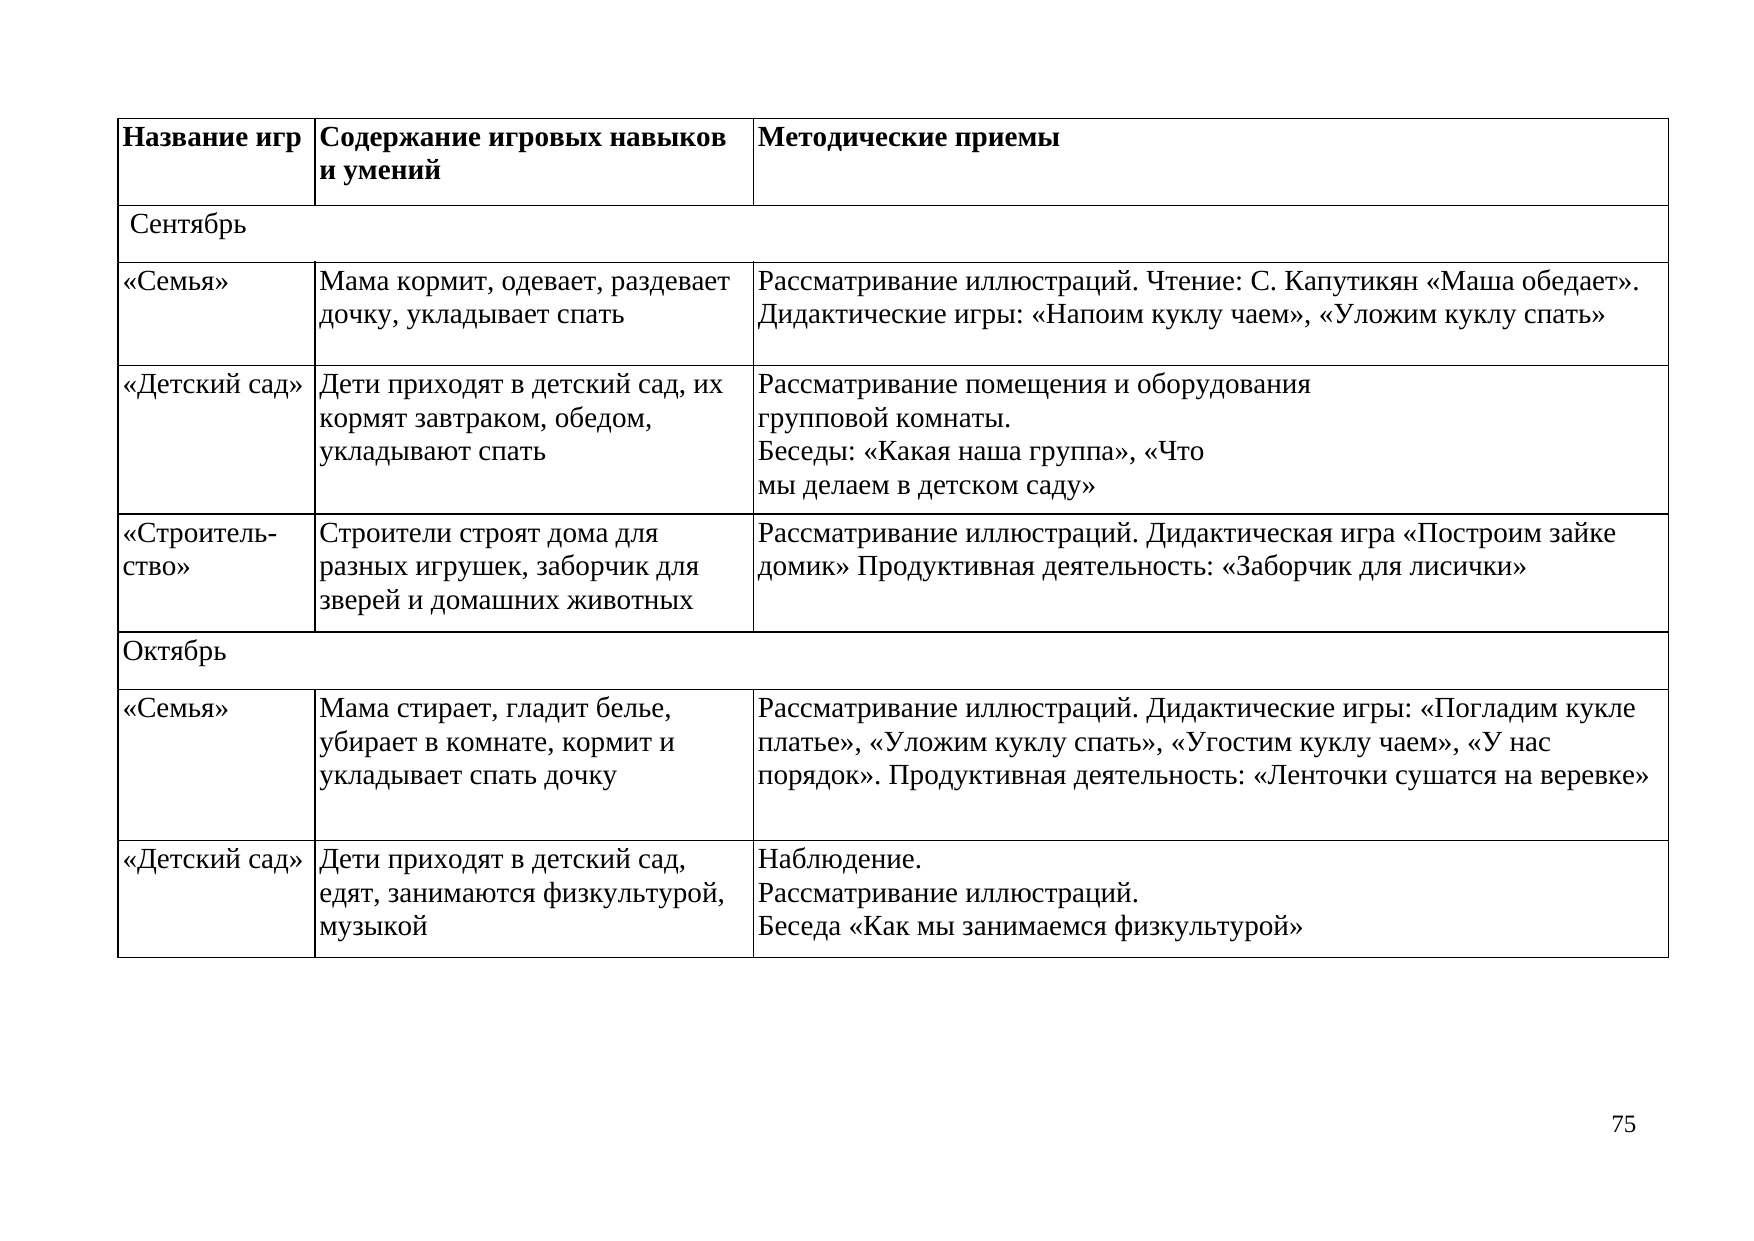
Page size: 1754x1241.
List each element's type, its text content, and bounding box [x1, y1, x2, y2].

table_cell «Семья» [119, 690, 314, 840]
table_cell Рассматривание иллюстраций. Дидактическая игра «Построим зайке домик» Продуктивная деятельность: «Заборчик для лисички» [754, 515, 1668, 631]
table_cell Сентябрь [119, 206, 1668, 261]
table_cell Рассматривание иллюстраций. Чтение: С. Капутикян «Маша обедает». Дидактические игры: «Напоим куклу чаем», «Уложим куклу спать» [754, 263, 1668, 365]
table_cell «Строительство» [119, 515, 314, 631]
table_header Название игр [119, 119, 314, 204]
table_cell Строители строят дома для разных игрушек, заборчик для зверей и домашних животных [316, 515, 753, 631]
table_cell Рассматривание помещения и оборудования групповой комнаты. Беседы: «Какая наша группа», «Что мы делаем в детском саду» [754, 366, 1668, 513]
table_cell Наблюдение. Рассматривание иллюстраций. Беседа «Как мы занимаемся физкультурой» [754, 841, 1668, 957]
table_cell Дети приходят в детский сад, их кормят завтраком, обедом, укладывают спать [316, 366, 753, 513]
table_cell «Детский сад» [119, 841, 314, 957]
table_header Содержание игровых навыков и умений [316, 119, 753, 204]
table_cell «Детский сад» [119, 366, 314, 513]
table_cell Октябрь [119, 633, 1668, 689]
table_cell Мама стирает, гладит белье, убирает в комнате, кормит и укладывает спать дочку [316, 690, 753, 840]
table_cell Рассматривание иллюстраций. Дидактические игры: «Погладим кукле платье», «Уложим куклу спать», «Угостим куклу чаем», «У нас порядок». Продуктивная деятельность: «Ленточки сушатся на веревке» [754, 690, 1668, 840]
table_cell Мама кормит, одевает, раздевает дочку, укладывает спать [316, 263, 753, 365]
table_cell «Семья» [119, 263, 314, 365]
table_header Методические приемы [754, 119, 1668, 204]
table_cell Дети приходят в детский сад, едят, занимаются физкультурой, музыкой [316, 841, 753, 957]
